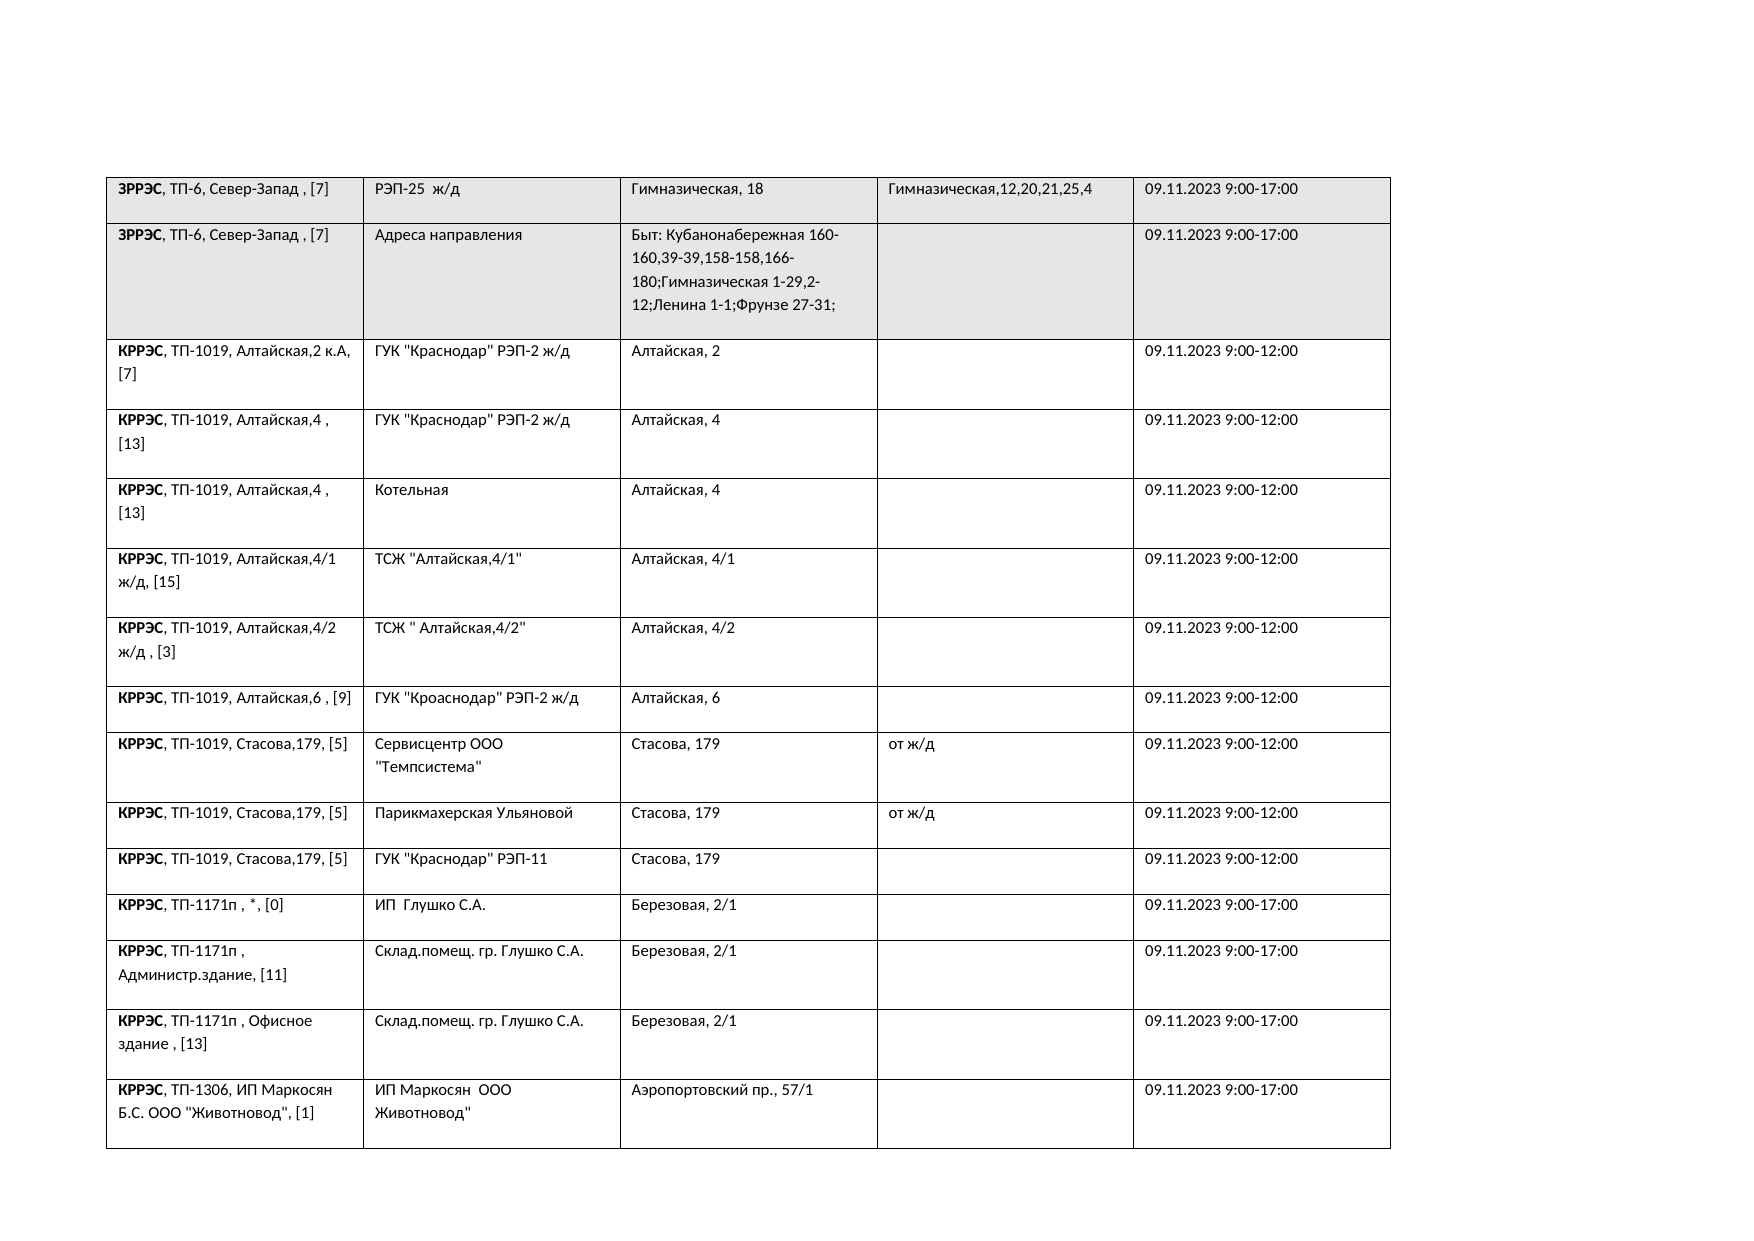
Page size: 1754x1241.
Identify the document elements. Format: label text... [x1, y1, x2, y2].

table_cell Алтайская, 4 [621, 479, 877, 547]
table_cell Алтайская, 4 [621, 410, 877, 478]
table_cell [1134, 178, 1390, 223]
table_cell 09.11.2023 9:00-17:00 [1134, 224, 1390, 339]
table_cell КРРЭС, ТП-1019, Алтайская,4/2 ж/д , [3] [107, 618, 363, 686]
table_cell 09.11.2023 9:00-12:00 [1134, 549, 1390, 617]
table_cell КРРЭС, ТП-1171п , *, [0] [107, 895, 363, 940]
table_cell 09.11.2023 9:00-12:00 [1134, 618, 1390, 686]
table_cell [878, 618, 1133, 686]
table_cell Стасова, 179 [621, 849, 877, 894]
table_cell 09.11.2023 9:00-17:00 [1134, 1010, 1390, 1078]
table_cell 09.11.2023 9:00-12:00 [1134, 849, 1390, 894]
table_cell [878, 224, 1133, 339]
table_cell КРРЭС, ТП-1019, Стасова,179, [5] [107, 849, 363, 894]
table_cell от ж/д [878, 803, 1133, 848]
table_cell 09.11.2023 9:00-12:00 [1134, 733, 1390, 802]
table_cell Березовая, 2/1 [621, 941, 877, 1009]
table_cell [878, 687, 1133, 732]
table_cell Алтайская, 6 [621, 687, 877, 732]
table_cell КРРЭС, ТП-1171п , Администр.здание, [11] [107, 941, 363, 1009]
table_cell КРРЭС, ТП-1171п , Офисное здание , [13] [107, 1010, 363, 1078]
table_cell Котельная [364, 479, 620, 547]
table_cell 09.11.2023 9:00-12:00 [1134, 687, 1390, 732]
table_cell 09.11.2023 9:00-12:00 [1134, 803, 1390, 848]
table_cell Алтайская, 4/1 [621, 549, 877, 617]
table_cell [878, 895, 1133, 940]
table_cell Березовая, 2/1 [621, 1010, 877, 1078]
table_cell КРРЭС, ТП-1019, Стасова,179, [5] [107, 733, 363, 802]
table_cell Алтайская, 4/2 [621, 618, 877, 686]
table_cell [107, 178, 363, 223]
table_cell КРРЭС, ТП-1019, Алтайская,2 к.А, [7] [107, 340, 363, 409]
table_cell 09.11.2023 9:00-17:00 [1134, 895, 1390, 940]
table_cell Сервисцентр ООО "Темпсистема" [364, 733, 620, 802]
table_cell КРРЭС, ТП-1019, Стасова,179, [5] [107, 803, 363, 848]
table_cell 09.11.2023 9:00-17:00 [1134, 941, 1390, 1009]
table_cell 09.11.2023 9:00-12:00 [1134, 479, 1390, 547]
table_cell КРРЭС, ТП-1019, Алтайская,4 , [13] [107, 410, 363, 478]
table_cell 09.11.2023 9:00-12:00 [1134, 410, 1390, 478]
table_cell [878, 410, 1133, 478]
table_cell ИП Глушко С.А. [364, 895, 620, 940]
table_cell [878, 941, 1133, 1009]
table_cell КРРЭС, ТП-1019, Алтайская,4 , [13] [107, 479, 363, 547]
table_cell Алтайская, 2 [621, 340, 877, 409]
table_cell Склад.помещ. гр. Глушко С.А. [364, 941, 620, 1009]
table_cell ЗРРЭС, ТП-6, Север-Запад , [7] [107, 224, 363, 339]
table_cell Березовая, 2/1 [621, 895, 877, 940]
table_cell ГУК "Кроаснодар" РЭП-2 ж/д [364, 687, 620, 732]
table_cell Аэропортовский пр., 57/1 [621, 1080, 877, 1148]
table_cell Гимназическая, 18 [621, 178, 877, 223]
table_cell Быт: Кубанонабережная 160-160,39-39,158-158,166-180;Гимназическая 1-29,2-12;Ленина 1-1;Фрунзе 27-31; [621, 224, 877, 339]
table_cell [878, 340, 1133, 409]
table_cell РЭП-25 ж/д [364, 178, 620, 223]
table_cell Адреса направления [364, 224, 620, 339]
table_cell Стасова, 179 [621, 803, 877, 848]
table_cell 09.11.2023 9:00-12:00 [1134, 340, 1390, 409]
table_cell КРРЭС, ТП-1019, Алтайская,6 , [9] [107, 687, 363, 732]
table_cell 09.11.2023 9:00-17:00 [1134, 1080, 1390, 1148]
table_cell Стасова, 179 [621, 733, 877, 802]
table_cell ГУК "Краснодар" РЭП-11 [364, 849, 620, 894]
table_cell [878, 849, 1133, 894]
table_cell ТСЖ " Алтайская,4/2" [364, 618, 620, 686]
table_cell КРРЭС, ТП-1306, ИП Маркосян Б.С. ООО "Животновод", [1] [107, 1080, 363, 1148]
table_cell [878, 549, 1133, 617]
table_cell ГУК "Краснодар" РЭП-2 ж/д [364, 340, 620, 409]
table_cell ГУК "Краснодар" РЭП-2 ж/д [364, 410, 620, 478]
table_cell Гимназическая,12,20,21,25,4 [878, 178, 1133, 223]
table_cell [878, 479, 1133, 547]
table_cell КРРЭС, ТП-1019, Алтайская,4/1 ж/д, [15] [107, 549, 363, 617]
table_cell ТСЖ "Алтайская,4/1" [364, 549, 620, 617]
table_cell [878, 1080, 1133, 1148]
table_cell [878, 1010, 1133, 1078]
table_cell ИП Маркосян ООО Животновод" [364, 1080, 620, 1148]
table_cell Склад.помещ. гр. Глушко С.А. [364, 1010, 620, 1078]
table_cell Парикмахерская Ульяновой [364, 803, 620, 848]
table_cell от ж/д [878, 733, 1133, 802]
